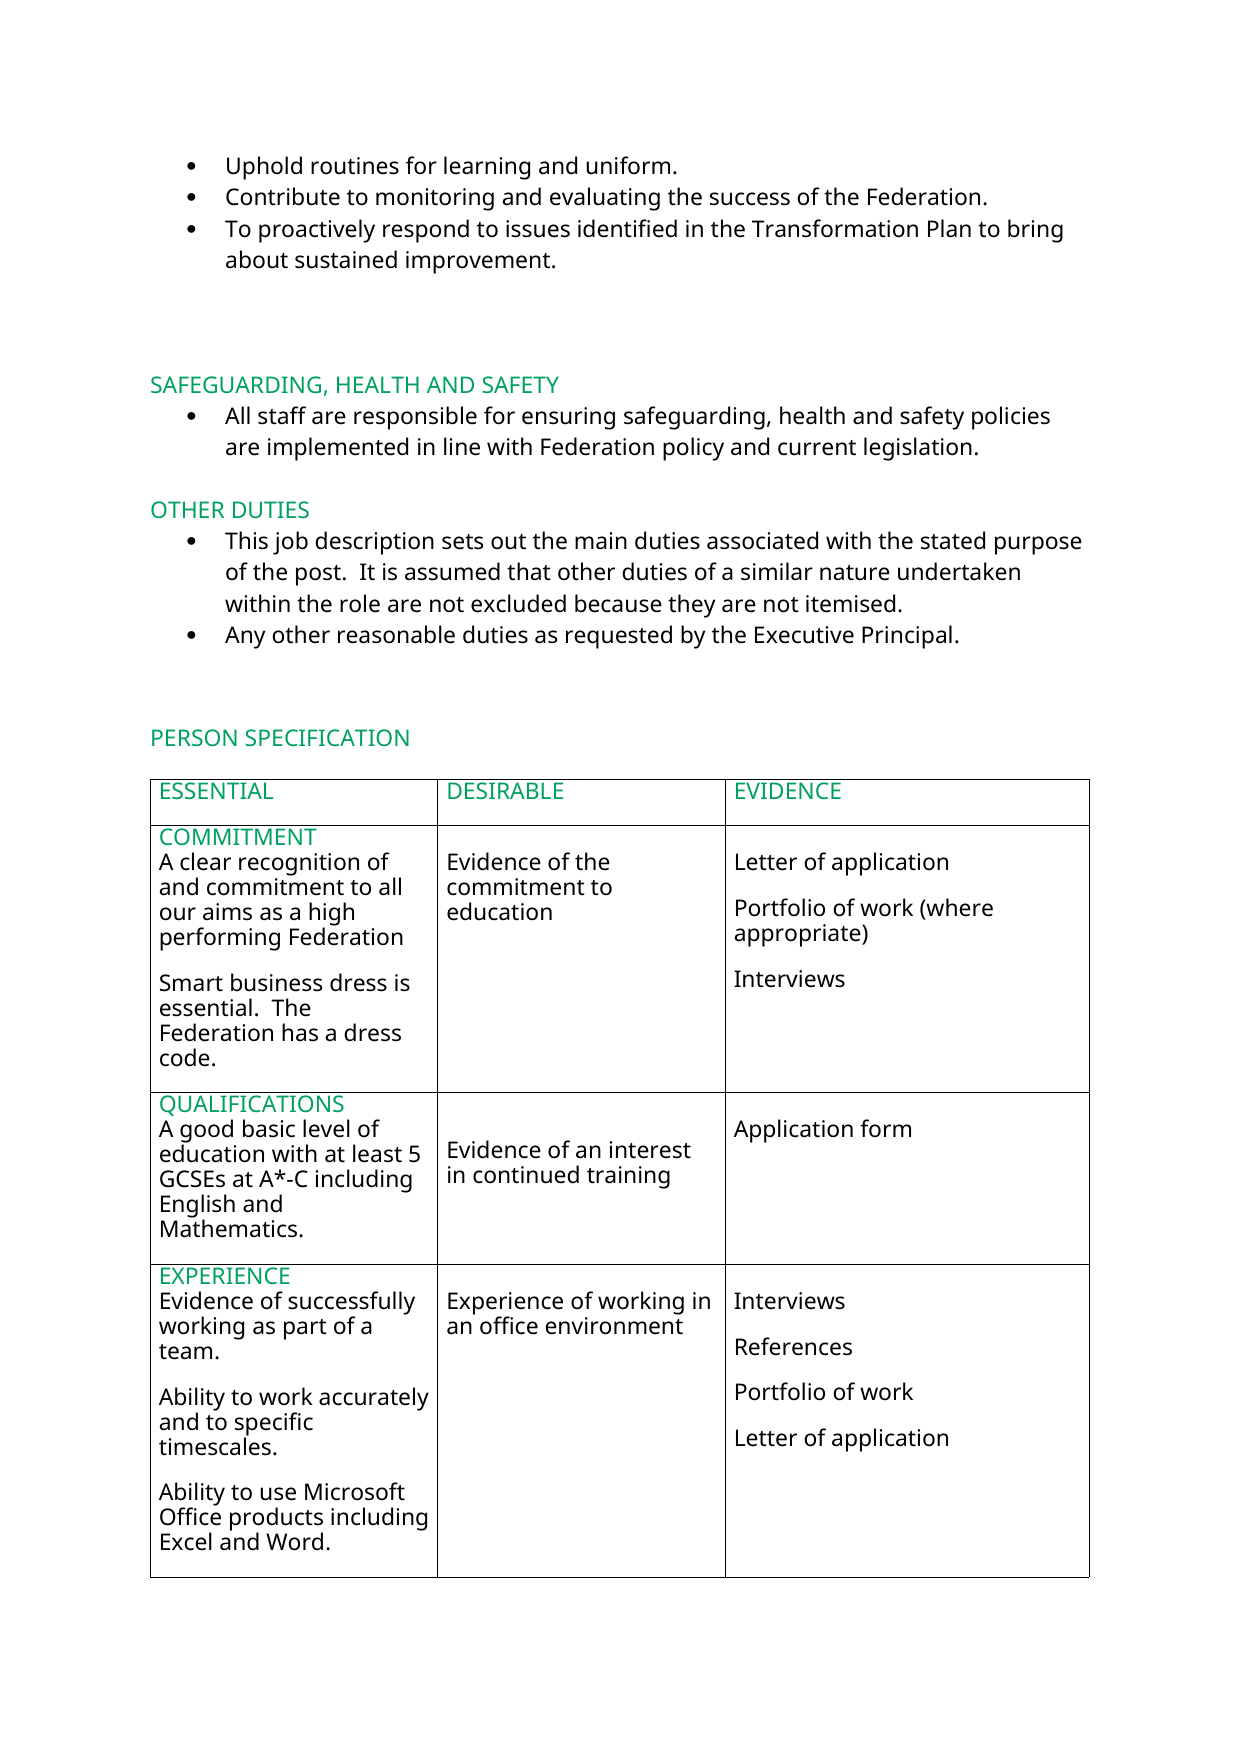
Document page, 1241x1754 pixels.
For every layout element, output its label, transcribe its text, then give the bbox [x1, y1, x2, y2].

table_header DESIRABLE [438, 780, 725, 825]
list This job description sets out the main duties associated with the stated purpose of the post. It is assumed that other duties of a similar nature undertaken within the role are not excluded because they are not itemised. [187, 525, 1090, 619]
list Uphold routines for learning and uniform. [187, 150, 1090, 181]
list To proactively respond to issues identified in the Transformation Plan to bring about sustained improvement. [187, 212, 1090, 275]
list Contribute to monitoring and evaluating the success of the Federation. [187, 181, 1090, 212]
table_cell QUALIFICATIONS A good basic level of education with at least 5 GCSEs at A*-C including English and Mathematics. [151, 1093, 437, 1263]
table_cell COMMITMENT A clear recognition of and commitment to all our aims as a high performing Federation Smart business dress is essential. The Federation has a dress code. [151, 826, 437, 1092]
table_cell Application form [726, 1093, 1089, 1263]
table_cell Evidence of an interest in continued training [438, 1093, 725, 1263]
table_cell Evidence of the commitment to education [438, 826, 725, 1092]
list PERSON SPECIFICATION [150, 722, 1090, 753]
table_cell Letter of application Portfolio of work (where appropriate) Interviews [726, 826, 1089, 1092]
table_cell Interviews References Portfolio of work Letter of application [726, 1265, 1089, 1577]
table_cell EXPERIENCE Evidence of successfully working as part of a team. Ability to work accurately and to specific timescales. Ability to use Microsoft Office products including Excel and Word. [151, 1265, 437, 1577]
table_cell Experience of working in an office environment [438, 1265, 725, 1577]
table_header EVIDENCE [726, 780, 1089, 825]
table_header ESSENTIAL [151, 780, 437, 825]
text SAFEGUARDING, HEALTH AND SAFETY [150, 369, 1090, 400]
list Any other reasonable duties as requested by the Executive Principal. [187, 619, 1090, 650]
list All staff are responsible for ensuring safeguarding, health and safety policies are implemented in line with Federation policy and current legislation. [187, 400, 1090, 462]
text OTHER DUTIES [150, 494, 1090, 525]
